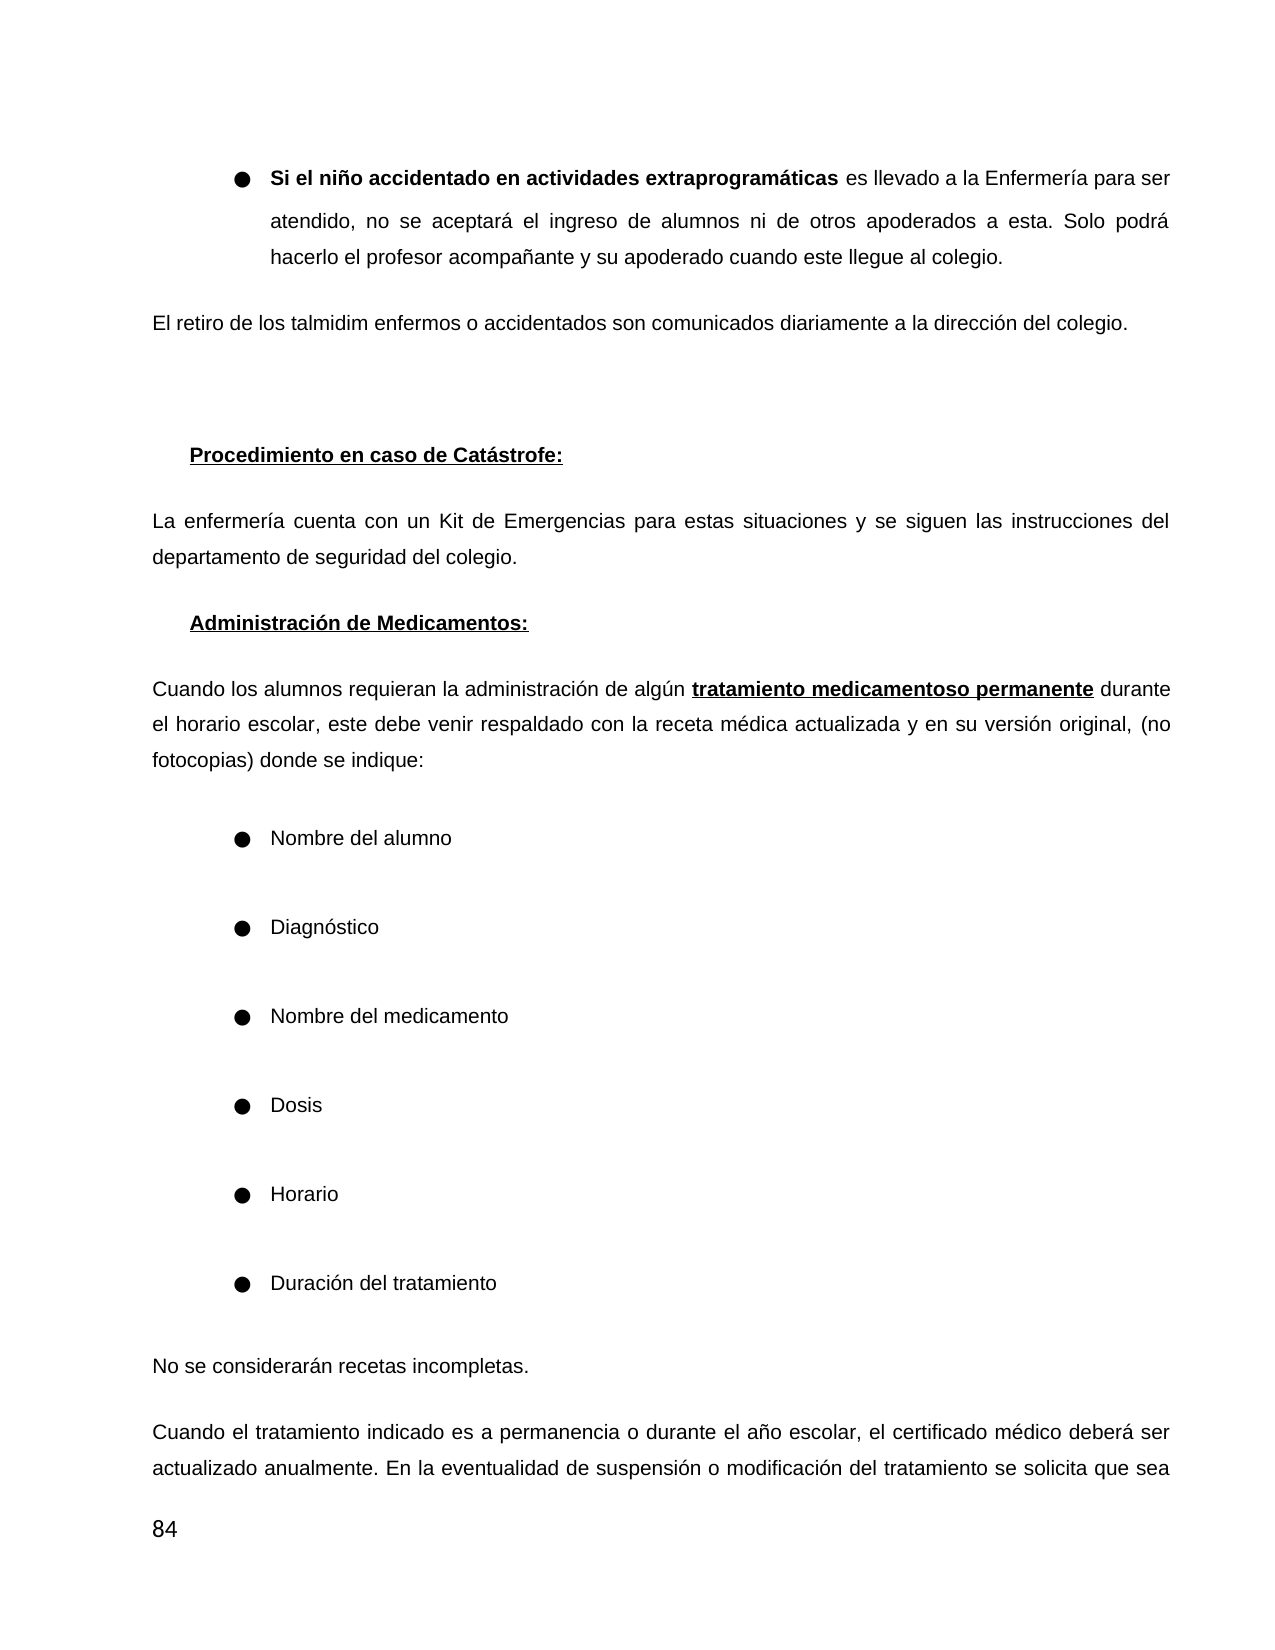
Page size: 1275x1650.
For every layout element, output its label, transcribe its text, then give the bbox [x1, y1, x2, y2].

list Dosis [233, 1081, 1171, 1124]
text La enfermería cuenta con un Kit de Emergencias para estas situaciones y se siguen las instrucciones del departamento de seguridad del colegio. [152, 508, 1171, 568]
text No se considerarán recetas incompletas. [152, 1353, 1171, 1377]
text Administración de Medicamentos: [189, 610, 1123, 634]
list Diagnóstico [233, 903, 1171, 946]
text Procedimiento en caso de Catástrofe: [189, 443, 1123, 467]
text Cuando los alumnos requieran la administración de algún tratamiento medicamentoso permanente durante el horario escolar, este debe venir respaldado con la receta médica actualizada y en su versión original, (no fotocopias) donde se indique: [152, 676, 1171, 772]
list Si el niño accidentado en actividades extraprogramáticas es llevado a la Enfermería para ser atendido, no se aceptará el ingreso de alumnos ni de otros apoderados a esta. Solo podrá hacerlo el profesor acompañante y su apoderado cuando este llegue al colegio. [233, 154, 1171, 269]
list Horario [233, 1170, 1171, 1213]
list Nombre del medicamento [233, 992, 1171, 1035]
text El retiro de los talmidim enfermos o accidentados son comunicados diariamente a la dirección del colegio. [152, 311, 1171, 335]
list Duración del tratamiento [233, 1259, 1171, 1302]
list Nombre del alumno [233, 814, 1171, 857]
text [152, 1419, 1171, 1479]
